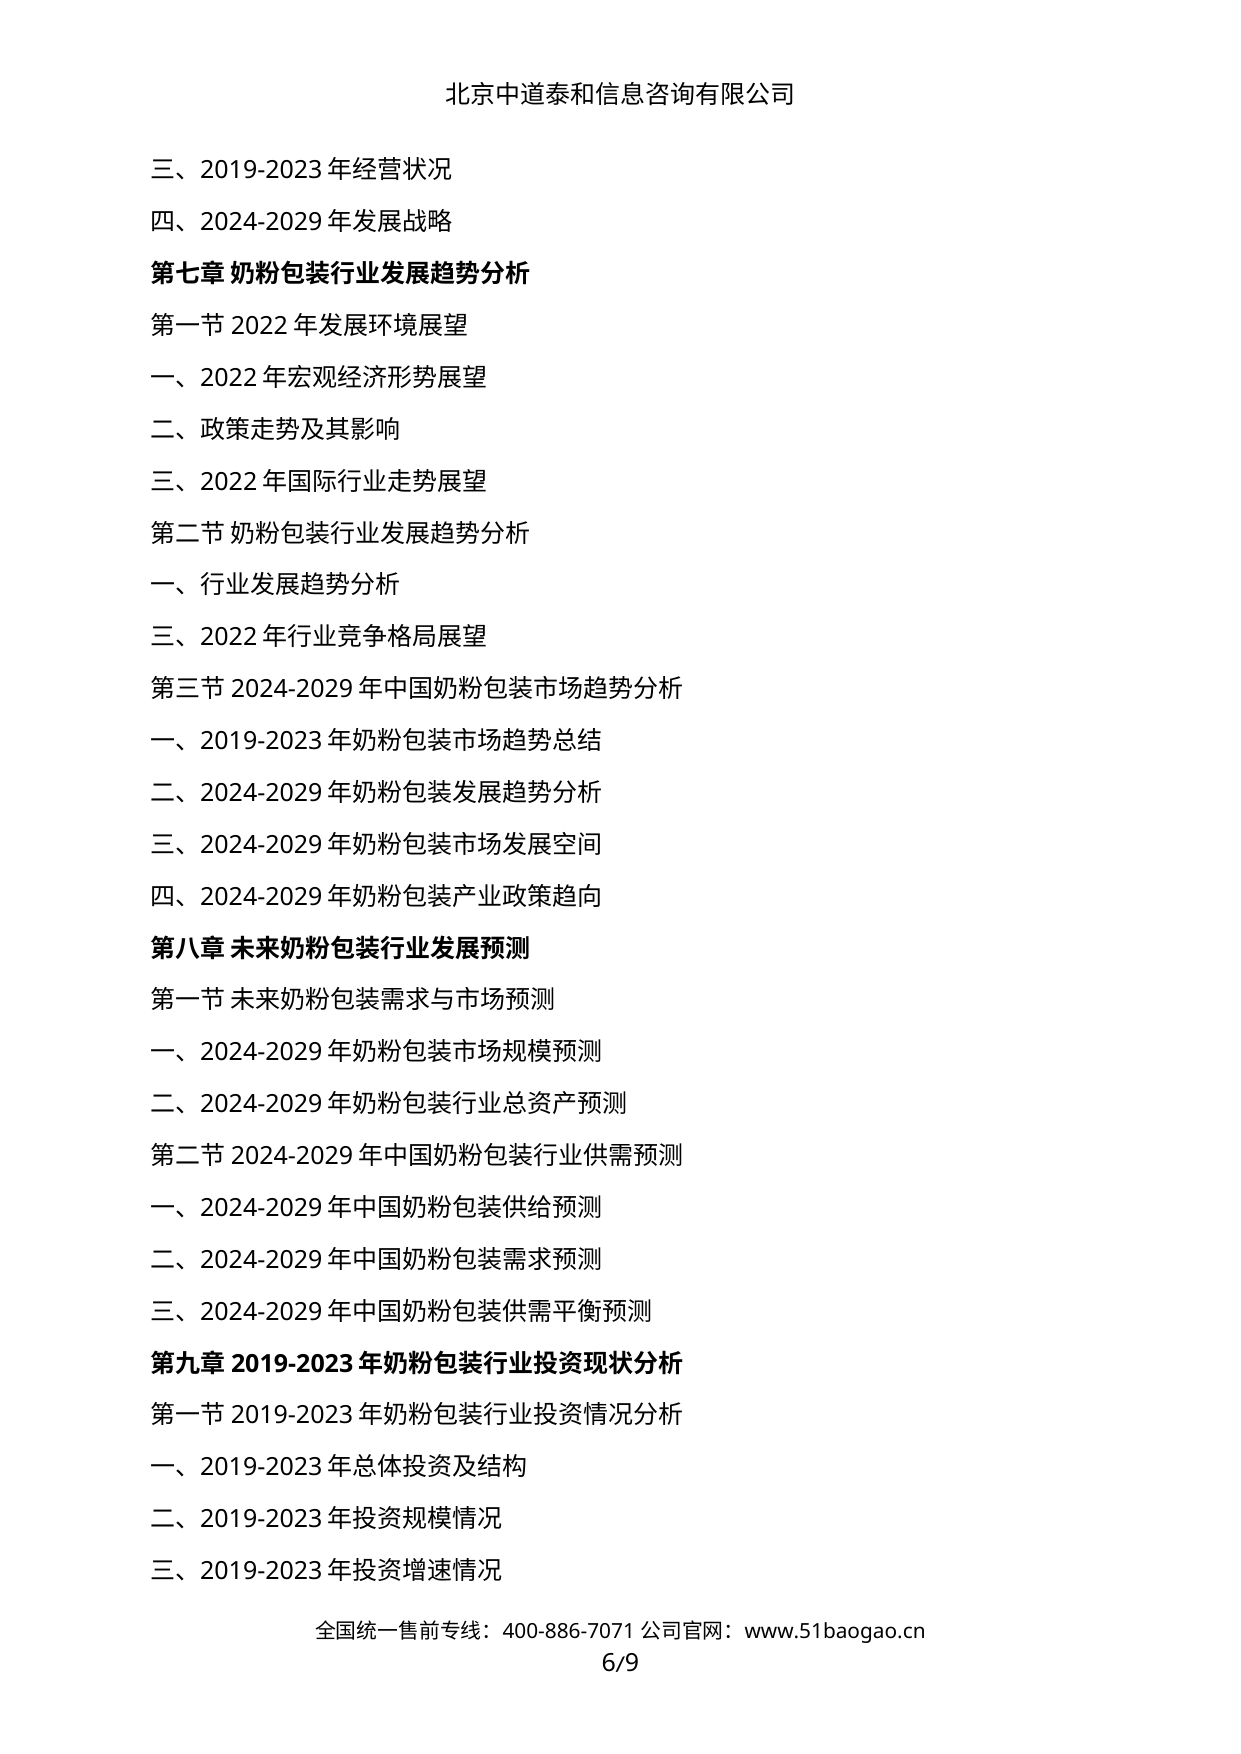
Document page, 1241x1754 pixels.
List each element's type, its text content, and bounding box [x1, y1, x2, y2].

text 一、2019-2023年总体投资及结构 [150, 1447, 1090, 1483]
text 二、2019-2023年投资规模情况 [150, 1499, 1090, 1535]
text 第一节 未来奶粉包装需求与市场预测 [150, 980, 1090, 1016]
text 一、2024-2029年奶粉包装市场规模预测 [150, 1032, 1090, 1068]
text 一、行业发展趋势分析 [150, 565, 1090, 601]
text 三、2024-2029年中国奶粉包装供需平衡预测 [150, 1291, 1090, 1327]
text 一、2024-2029年中国奶粉包装供给预测 [150, 1187, 1090, 1224]
text 第二节 2024-2029年中国奶粉包装行业供需预测 [150, 1136, 1090, 1172]
text 一、2019-2023年奶粉包装市场趋势总结 [150, 721, 1090, 757]
text 三、2024-2029年奶粉包装市场发展空间 [150, 824, 1090, 861]
text 二、政策走势及其影响 [150, 409, 1090, 446]
text 三、2019-2023年投资增速情况 [150, 1551, 1090, 1587]
text 第一节 2019-2023年奶粉包装行业投资情况分析 [150, 1395, 1090, 1431]
text 二、2024-2029年奶粉包装发展趋势分析 [150, 772, 1090, 809]
text 三、2019-2023年经营状况 [150, 150, 1090, 186]
text 二、2024-2029年奶粉包装行业总资产预测 [150, 1084, 1090, 1120]
text 第一节 2022年发展环境展望 [150, 306, 1090, 342]
text 第七章 奶粉包装行业发展趋势分析 [150, 254, 1090, 290]
text 四、2024-2029年发展战略 [150, 202, 1090, 238]
text 三、2022年行业竞争格局展望 [150, 617, 1090, 653]
text 第三节 2024-2029年中国奶粉包装市场趋势分析 [150, 669, 1090, 705]
text 二、2024-2029年中国奶粉包装需求预测 [150, 1239, 1090, 1276]
text 第二节 奶粉包装行业发展趋势分析 [150, 513, 1090, 549]
text 四、2024-2029年奶粉包装产业政策趋向 [150, 876, 1090, 912]
text 第八章 未来奶粉包装行业发展预测 [150, 928, 1090, 964]
text 三、2022年国际行业走势展望 [150, 461, 1090, 497]
text 一、2022年宏观经济形势展望 [150, 357, 1090, 394]
text 第九章 2019-2023年奶粉包装行业投资现状分析 [150, 1343, 1090, 1379]
